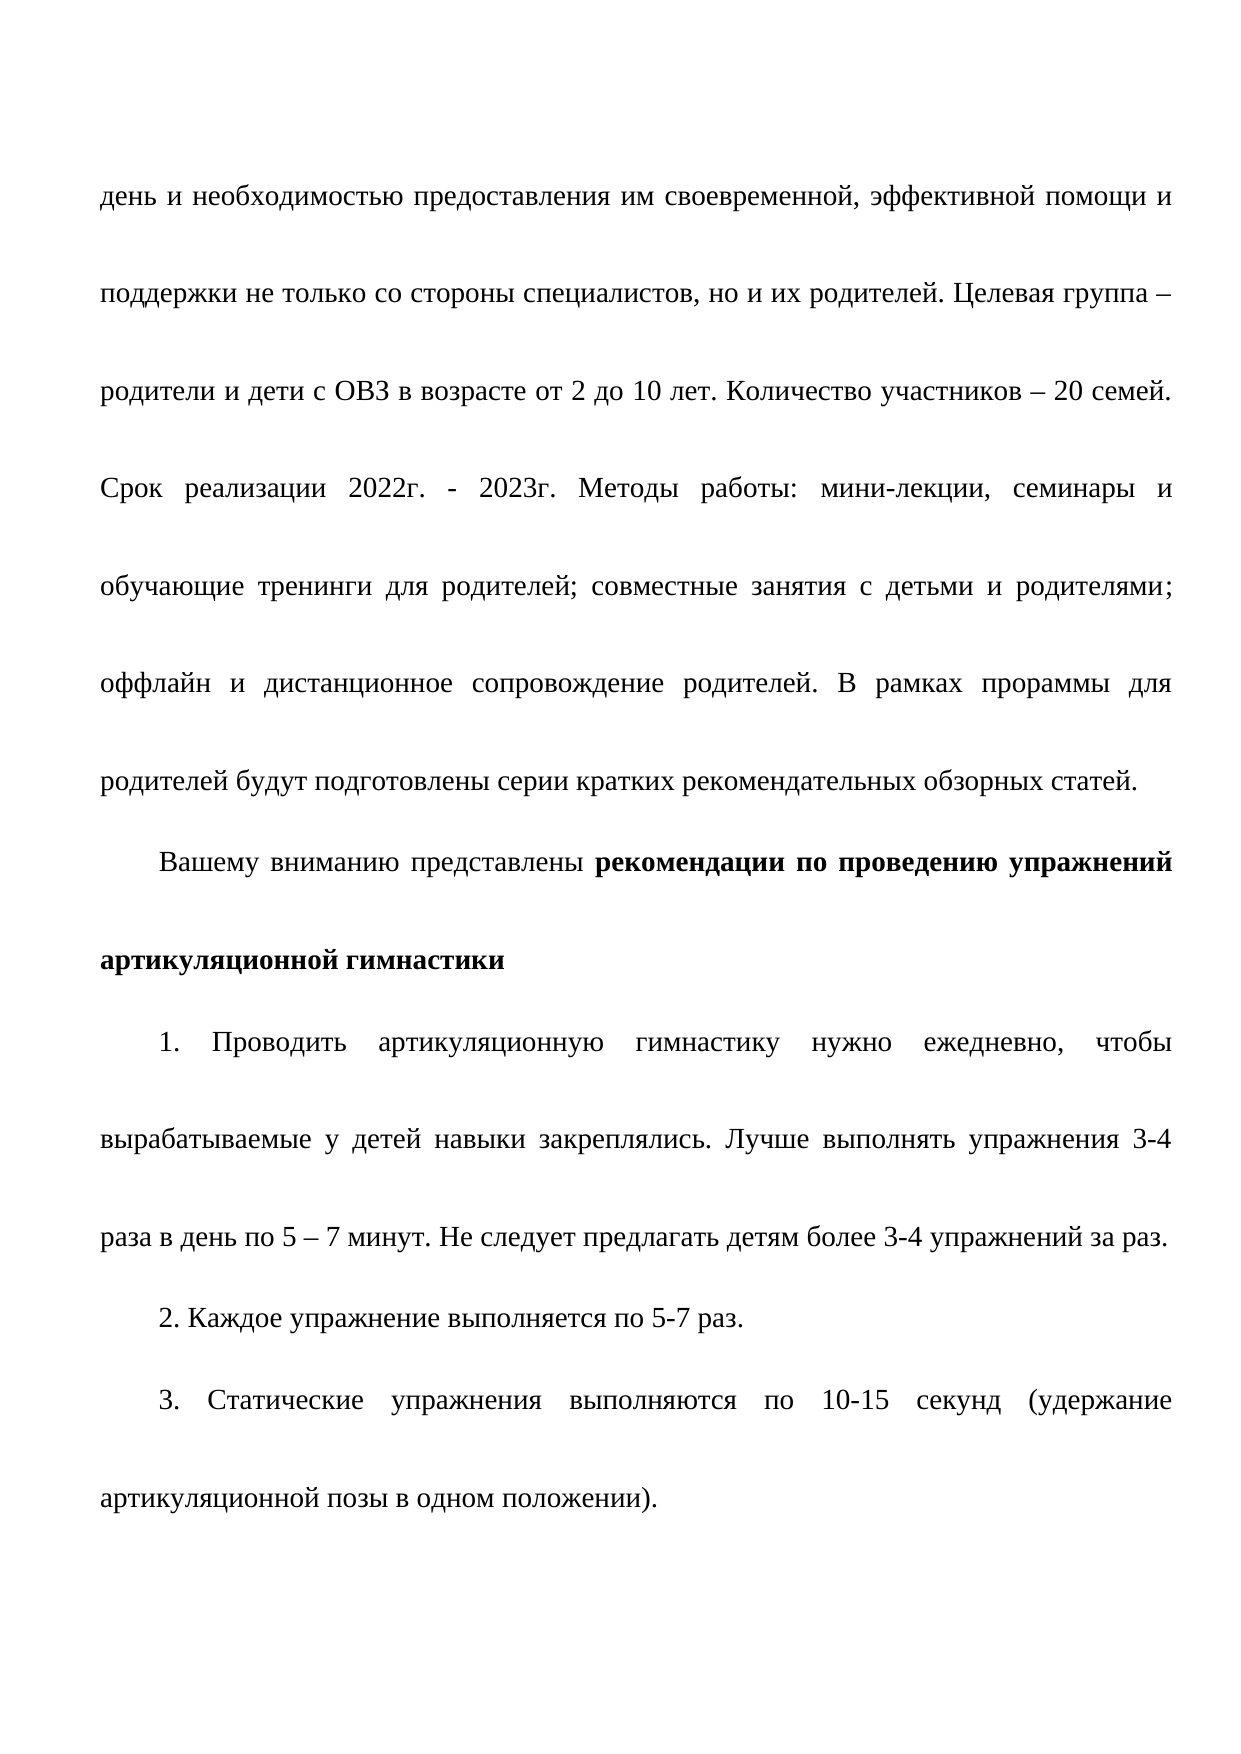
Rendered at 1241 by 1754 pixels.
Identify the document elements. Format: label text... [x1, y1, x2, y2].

text Вашему вниманию представлены рекомендации по проведению упражнений артикуляционной гимнастики [100, 829, 1173, 991]
text 1. Проводить артикуляционную гимнастику нужно ежедневно, чтобы вырабатываемые у детей навыки закреплялись. Лучше выполнять упражнения 3-4 раза в день по 5 – 7 минут. Не следует предлагать детям более 3-4 упражнений за раз. [100, 1008, 1173, 1121]
text 1. Проводить артикуляционную гимнастику нужно ежедневно, чтобы вырабатываемые у детей навыки закреплялись. Лучше выполнять упражнения 3-4 раза в день по 5 – 7 минут. Не следует предлагать детям более 3-4 упражнений за раз. [100, 1155, 1173, 1268]
text 2. Каждое упражнение выполняется по 5-7 раз. [100, 1285, 1173, 1350]
text 3. Статические упражнения выполняются по 10-15 секунд (удержание артикуляционной позы в одном положении). [100, 1367, 1173, 1529]
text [100, 162, 1173, 812]
